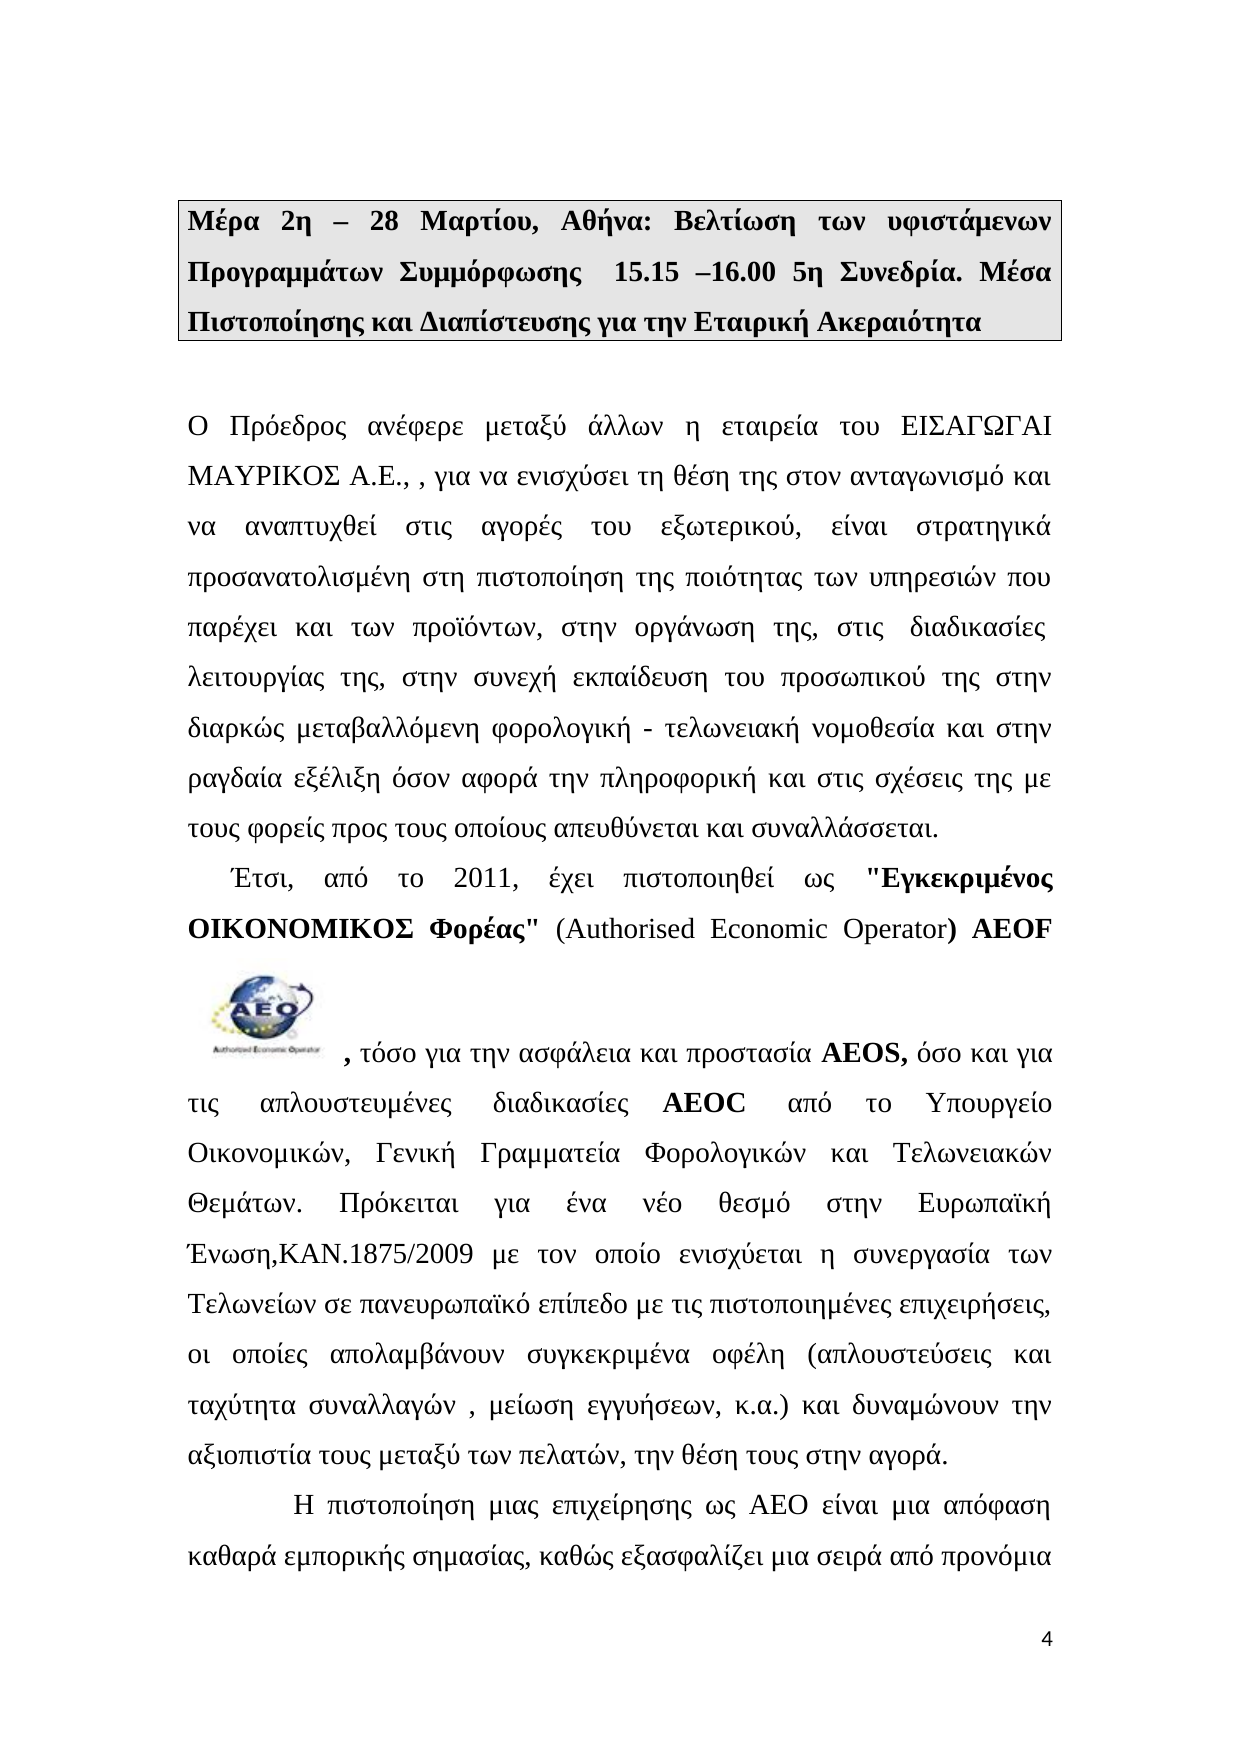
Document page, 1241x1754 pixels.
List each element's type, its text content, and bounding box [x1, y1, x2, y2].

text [187, 1487, 1053, 1571]
text Μέρα 2η – 28 Μαρτίου, Αθήνα: Βελτίωση των υφιστάμενων Προγραμμάτων Συμμόρφωσης 15.15 –16.00 5η Συνεδρία. Μέσα Πιστοποίησης και Διαπίστευσης για την Εταιρική Ακεραιότητα [179, 201, 1061, 340]
picture [187, 958, 344, 1062]
text Έτσι, από το 2011, έχει πιστοποιηθεί ως "Εγκεκριμένος ΟΙΚΟΝΟΜΙΚΟΣ Φορέας" (Authorised Economic Operator) AEOF, τόσο για την ασφάλεια και προστασία AEOS, όσο και για τις απλουστευμένες διαδικασίες AEOC από το Υπουργείο Οικονομικών, Γενική Γραμματεία Φορολογικών και Τελωνειακών Θεμάτων. Πρόκειται για ένα νέο θεσμό στην Ευρωπαϊκή Ένωση,ΚΑΝ.1875/2009 με τον οποίο ενισχύεται η συνεργασία των Τελωνείων σε πανευρωπαϊκό επίπεδο με τις πιστοποιημένες επιχειρήσεις, οι οποίες απολαμβάνουν συγκεκριμένα οφέλη (απλουστεύσεις και ταχύτητα συναλλαγών , μείωση εγγυήσεων, κ.α.) και δυναμώνουν την αξιοπιστία τους μεταξύ των πελατών, την θέση τους στην αγορά. [187, 861, 1053, 1471]
text Ο Πρόεδρος ανέφερε μεταξύ άλλων η εταιρεία του ΕΙΣΑΓΩΓΑΙ ΜΑΥΡΙΚΟΣ Α.Ε., , για να ενισχύσει τη θέση της στον ανταγωνισμό και να αναπτυχθεί στις αγορές του εξωτερικού, είναι στρατηγικά προσανατολισμένη στη πιστοποίηση της ποιότητας των υπηρεσιών που παρέχει και των προϊόντων, στην οργάνωση της, στις διαδικασίες λειτουργίας της, στην συνεχή εκπαίδευση του προσωπικού της στην διαρκώς μεταβαλλόμενη φορολογική - τελωνειακή νομοθεσία και στην ραγδαία εξέλιξη όσον αφορά την πληροφορική και στις σχέσεις της με τους φορείς προς τους οποίους απευθύνεται και συναλλάσσεται. [187, 408, 1053, 844]
